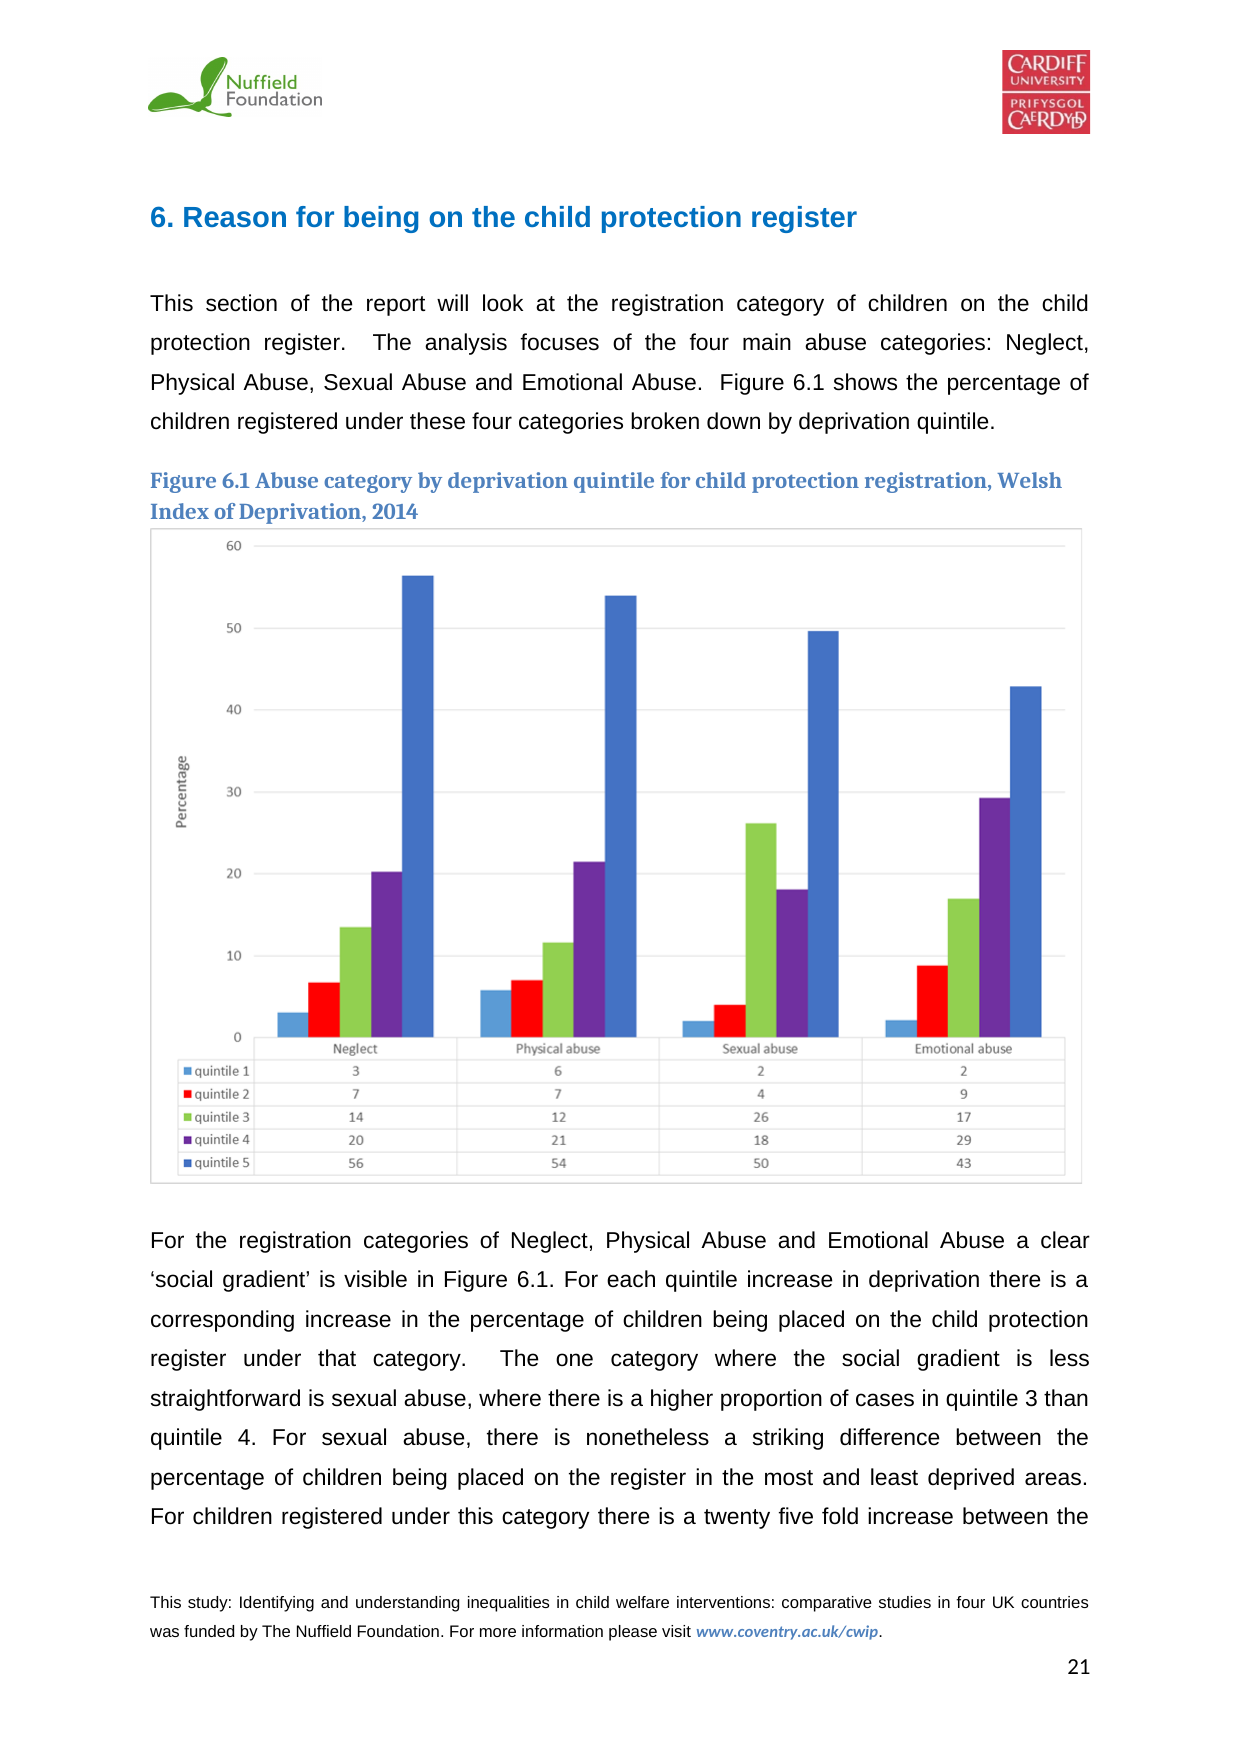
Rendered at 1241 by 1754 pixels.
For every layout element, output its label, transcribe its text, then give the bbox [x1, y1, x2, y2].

subtitle 6. Reason for being on the child protection register [150, 200, 1090, 233]
picture [1002, 50, 1091, 134]
picture [150, 528, 1083, 1184]
text This section of the report will look at the registration category of children on the child protection register. The analysis focuses of the four main abuse categories: Neglect, Physical Abuse, Sexual Abuse and Emotional Abuse. Figure 6.1 shows the percentage of children registered under these four categories broken down by deprivation quintile. [150, 289, 1090, 434]
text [150, 1227, 1090, 1530]
subtitle Figure 6.1 Abuse category by deprivation quintile for child protection registration, Welsh Index of Deprivation, 2014 [150, 468, 1090, 525]
picture [148, 57, 322, 117]
